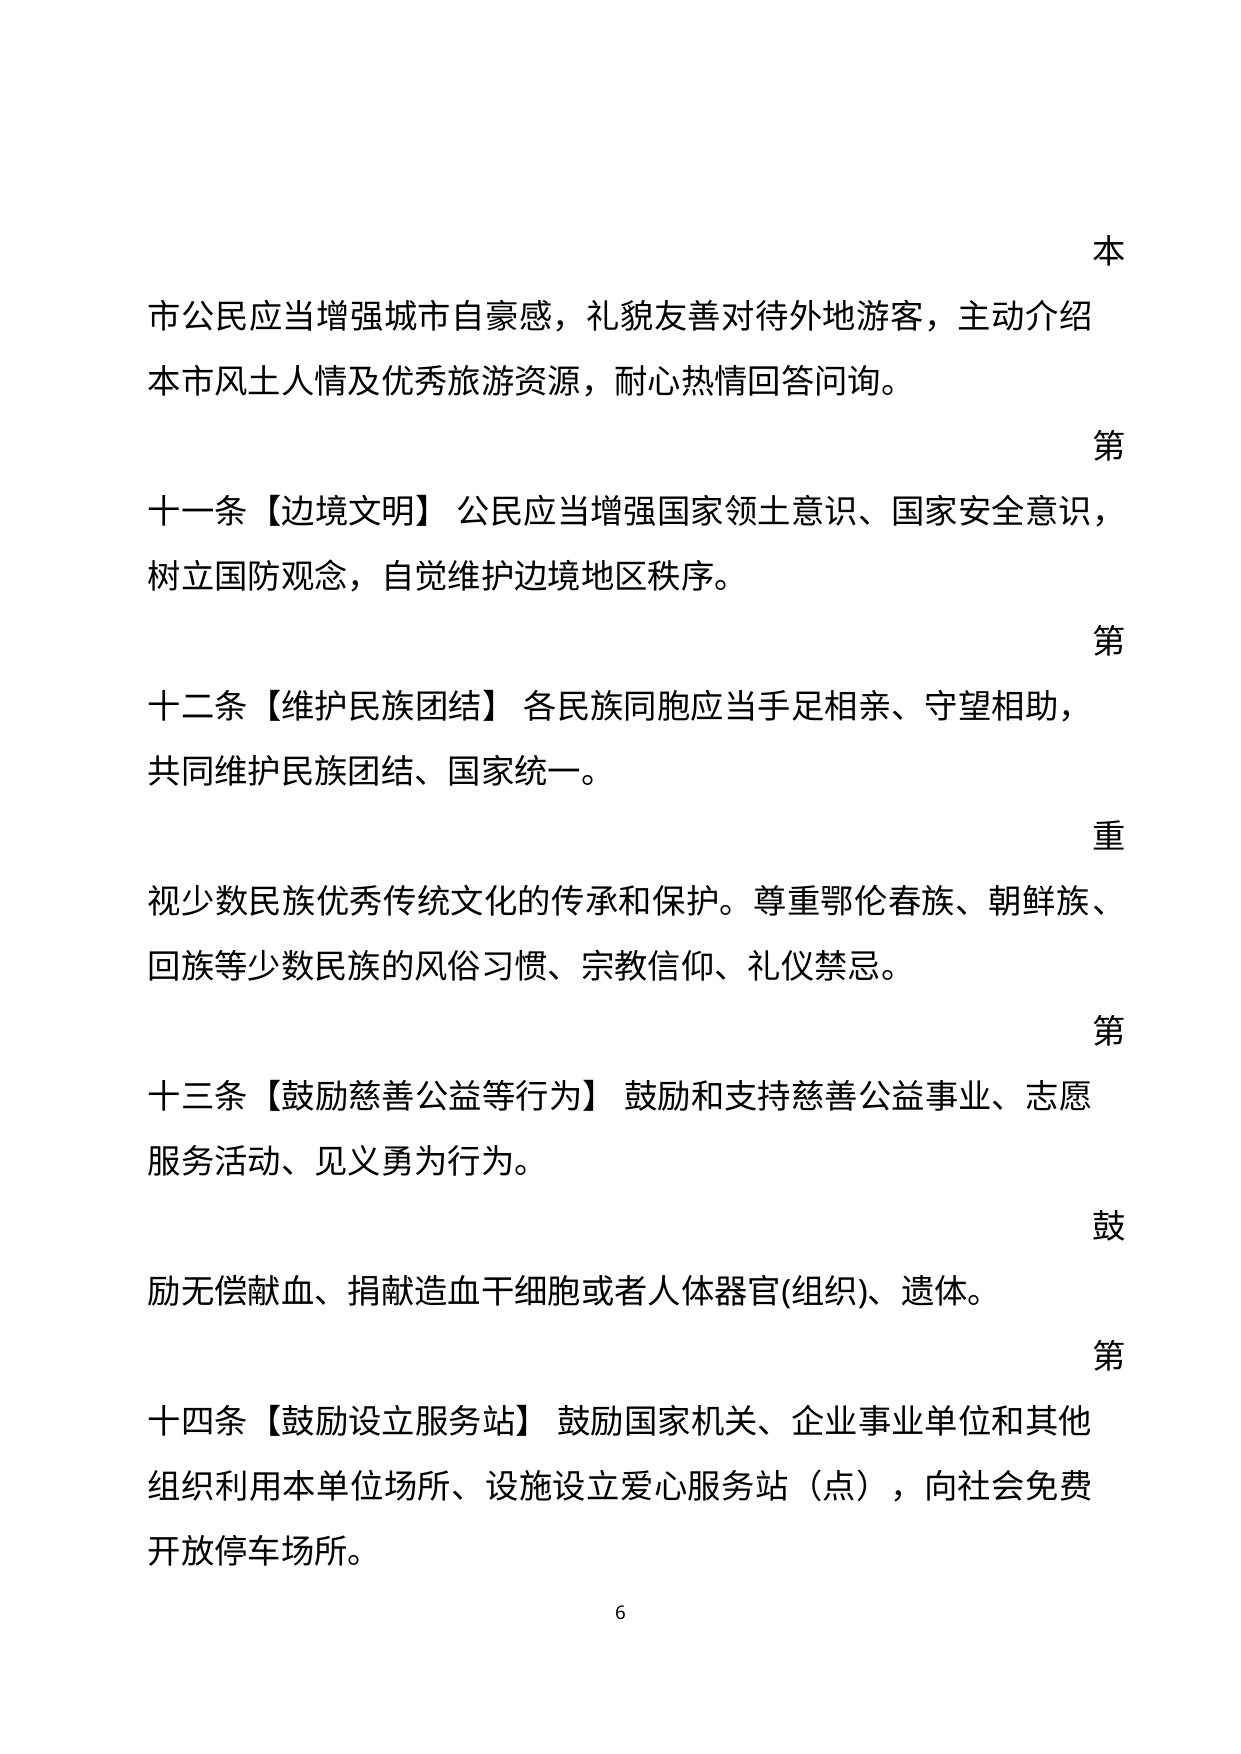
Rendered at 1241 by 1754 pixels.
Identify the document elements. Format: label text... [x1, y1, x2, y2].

text 鼓励无偿献血、捐献造血干细胞或者人体器官(组织)、遗体。 [148, 1192, 1092, 1322]
text 第十一条【边境文明】 公民应当增强国家领土意识、国家安全意识，树立国防观念，自觉维护边境地区秩序。 [148, 412, 1092, 607]
text 第十三条【鼓励慈善公益等行为】 鼓励和支持慈善公益事业、志愿服务活动、见义勇为行为。 [148, 997, 1092, 1192]
text 第十四条【鼓励设立服务站】 鼓励国家机关、企业事业单位和其他组织利用本单位场所、设施设立爱心服务站（点），向社会免费开放停车场所。 [148, 1322, 1092, 1582]
text 本市公民应当增强城市自豪感，礼貌友善对待外地游客，主动介绍本市风土人情及优秀旅游资源，耐心热情回答问询。 [148, 217, 1092, 412]
text 第十二条【维护民族团结】 各民族同胞应当手足相亲、守望相助，共同维护民族团结、国家统一。 [148, 607, 1092, 802]
text 重视少数民族优秀传统文化的传承和保护。尊重鄂伦春族、朝鲜族、回族等少数民族的风俗习惯、宗教信仰、礼仪禁忌。 [148, 802, 1092, 997]
